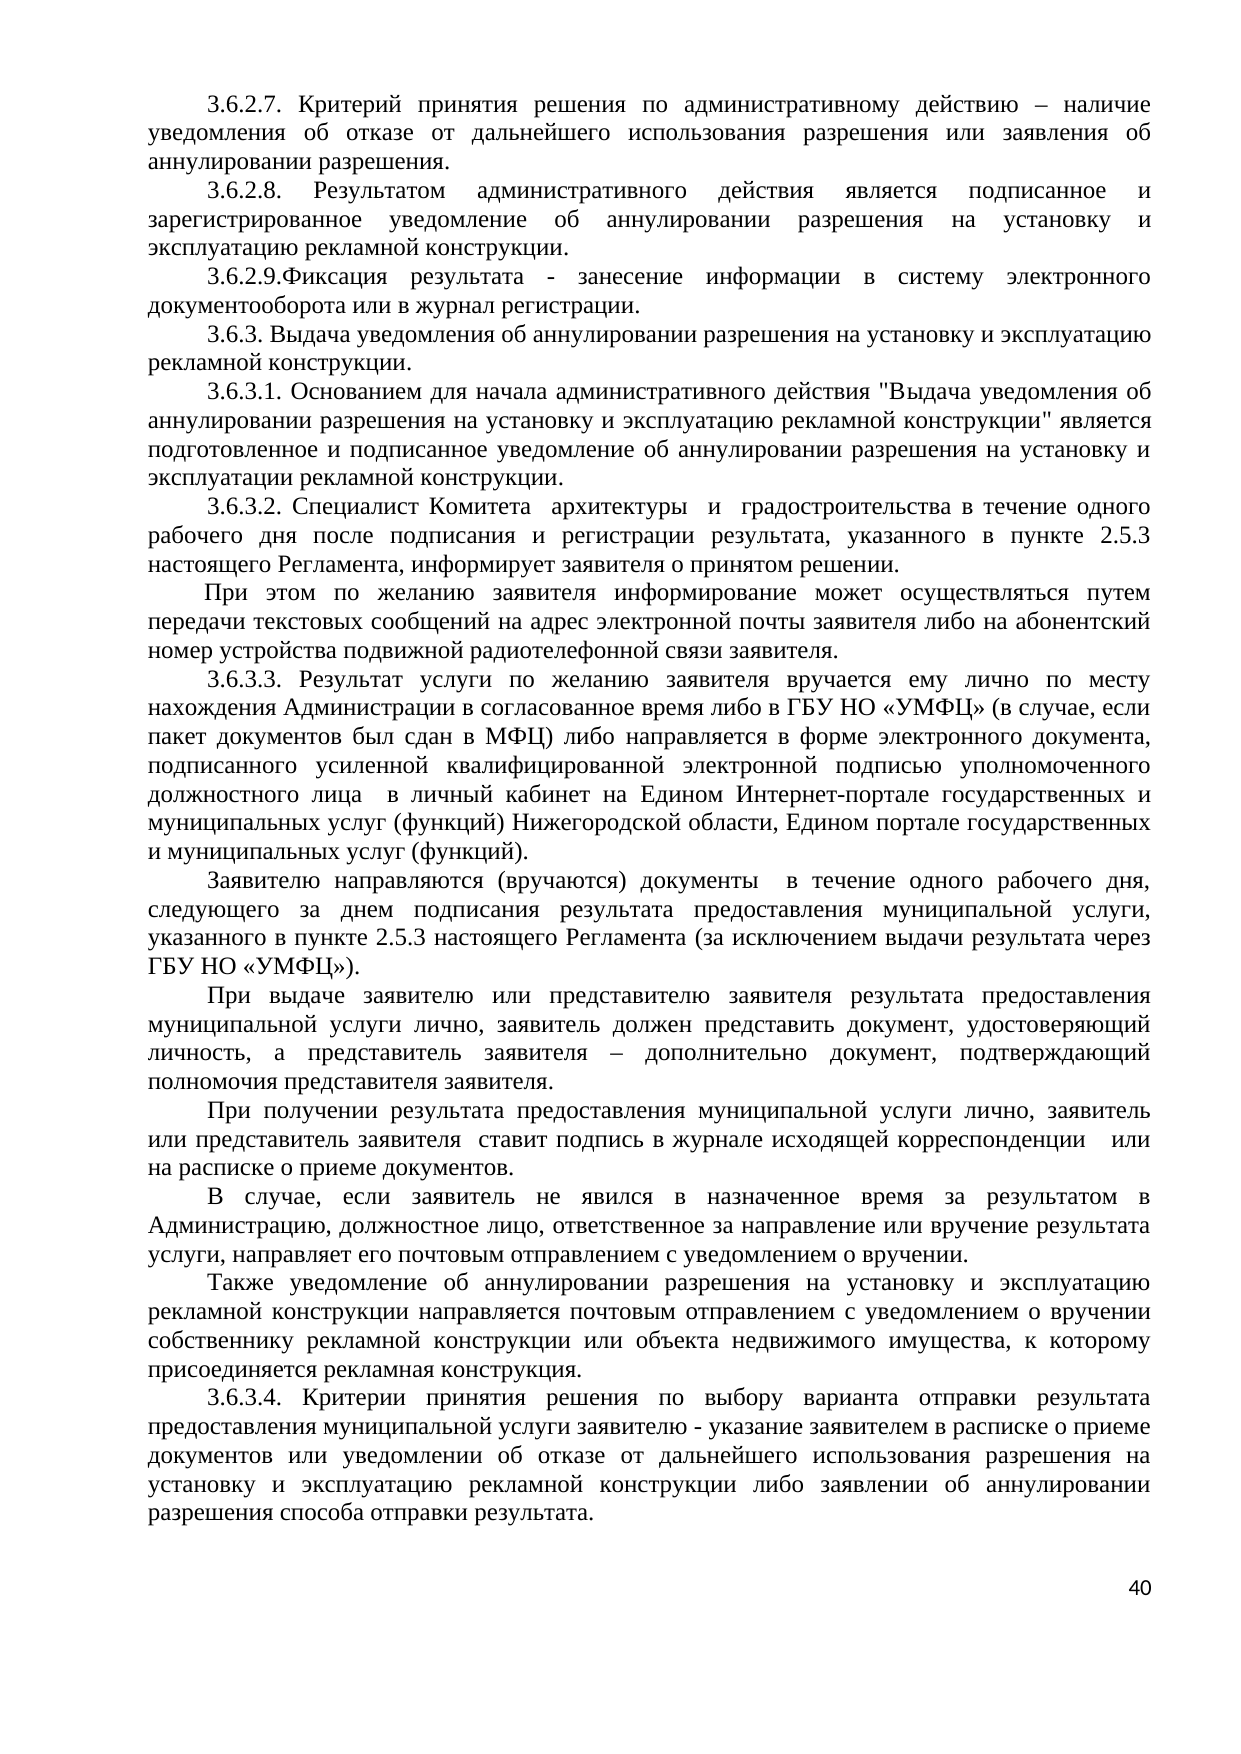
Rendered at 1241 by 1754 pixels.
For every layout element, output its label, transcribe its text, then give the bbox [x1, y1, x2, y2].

text В случае, если заявитель не явился в назначенное время за результатом в Администрацию, должностное лицо, ответственное за направление или вручение результата услуги, направляет его почтовым отправлением с уведомлением о вручении. [148, 1181, 1152, 1267]
text При этом по желанию заявителя информирование может осуществляться путем передачи текстовых сообщений на адрес электронной почты заявителя либо на абонентский номер устройства подвижной радиотелефонной связи заявителя. [148, 577, 1152, 664]
text 3.6.3. Выдача уведомления об аннулировании разрешения на установку и эксплуатацию рекламной конструкции. [148, 319, 1152, 376]
text 3.6.2.7. Критерий принятия решения по административному действию – наличие уведомления об отказе от дальнейшего использования разрешения или заявления об аннулировании разрешения. [148, 89, 1152, 175]
text 3.6.2.9.Фиксация результата - занесение информации в систему электронного документооборота или в журнал регистрации. [148, 261, 1152, 319]
text При получении результата предоставления муниципальной услуги лично, заявитель или представитель заявителя ставит подпись в журнале исходящей корреспонденции или на расписке о приеме документов. [148, 1095, 1152, 1181]
text При выдаче заявителю или представителю заявителя результата предоставления муниципальной услуги лично, заявитель должен представить документ, удостоверяющий личность, а представитель заявителя – дополнительно документ, подтверждающий полномочия представителя заявителя. [148, 980, 1152, 1095]
text 3.6.3.4. Критерии принятия решения по выбору варианта отправки результата предоставления муниципальной услуги заявителю - указание заявителем в расписке о приеме документов или уведомлении об отказе от дальнейшего использования разрешения на установку и эксплуатацию рекламной конструкции либо заявлении об аннулировании разрешения способа отправки результата. [148, 1382, 1152, 1526]
text Заявителю направляются (вручаются) документы в течение одного рабочего дня, следующего за днем подписания результата предоставления муниципальной услуги, указанного в пункте 2.5.3 настоящего Регламента (за исключением выдачи результата через ГБУ НО «УМФЦ»). [148, 865, 1152, 980]
text 3.6.3.1. Основанием для начала административного действия "Выдача уведомления об аннулировании разрешения на установку и эксплуатацию рекламной конструкции" является подготовленное и подписанное уведомление об аннулировании разрешения на установку и эксплуатации рекламной конструкции. [148, 376, 1152, 491]
text Также уведомление об аннулировании разрешения на установку и эксплуатацию рекламной конструкции направляется почтовым отправлением с уведомлением о вручении собственнику рекламной конструкции или объекта недвижимого имущества, к которому присоединяется рекламная конструкция. [148, 1267, 1152, 1382]
text 3.6.3.2. Специалист Комитета архитектуры и градостроительства в течение одного рабочего дня после подписания и регистрации результата, указанного в пункте 2.5.3 настоящего Регламента, информирует заявителя о принятом решении. [148, 491, 1152, 577]
text 3.6.2.8. Результатом административного действия является подписанное и зарегистрированное уведомление об аннулировании разрешения на установку и эксплуатацию рекламной конструкции. [148, 175, 1152, 261]
text 3.6.3.3. Результат услуги по желанию заявителя вручается ему лично по месту нахождения Администрации в согласованное время либо в ГБУ НО «УМФЦ» (в случае, если пакет документов был сдан в МФЦ) либо направляется в форме электронного документа, подписанного усиленной квалифицированной электронной подписью уполномоченного должностного лица в личный кабинет на Едином Интернет-портале государственных и муниципальных услуг (функций) Нижегородской области, Едином портале государственных и муниципальных услуг (функций). [148, 664, 1152, 865]
